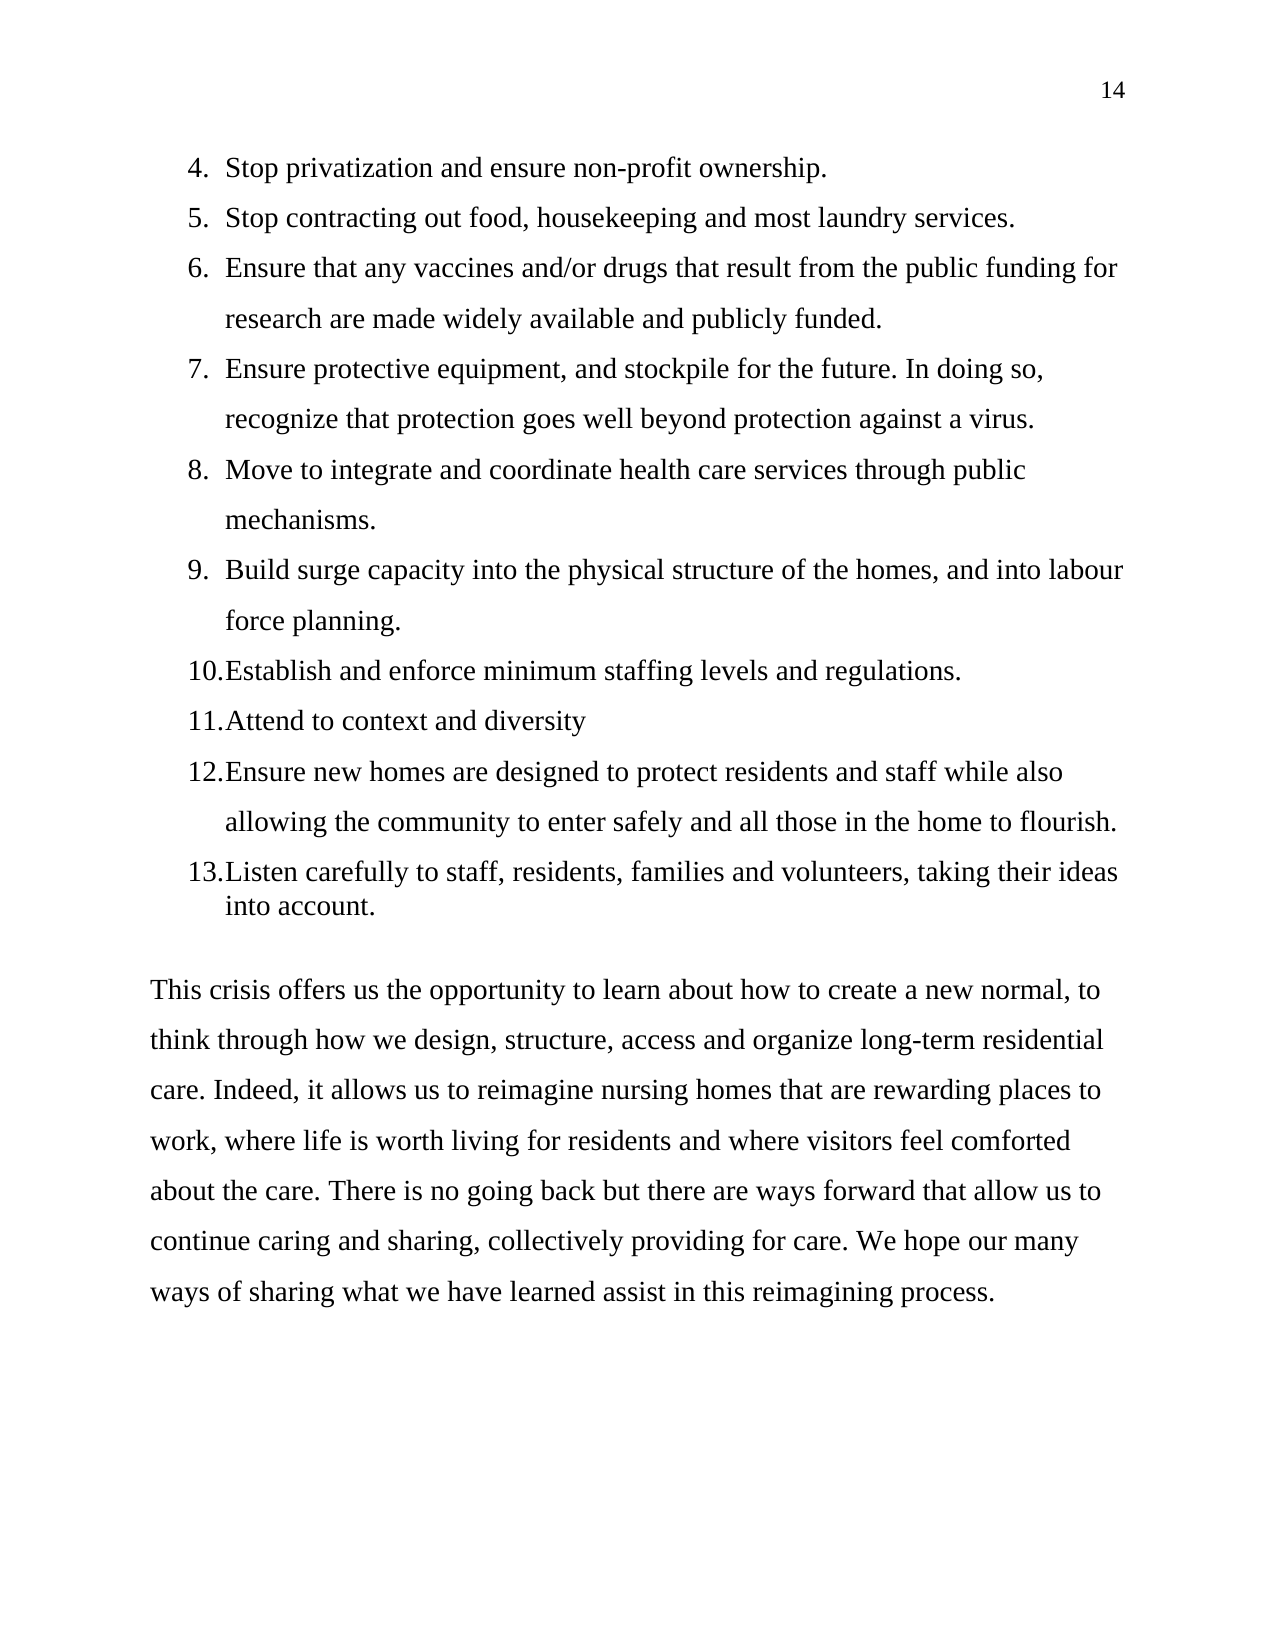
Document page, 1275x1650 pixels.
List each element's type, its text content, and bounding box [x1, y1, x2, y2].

list Establish and enforce minimum staffing levels and regulations. [187, 653, 1125, 687]
list Attend to context and diversity [187, 703, 1125, 737]
list Ensure new homes are designed to protect residents and staff while also allowing the community to enter safely and all those in the home to flourish. [187, 754, 1125, 838]
list Listen carefully to staff, residents, families and volunteers, taking their ideas into account. [187, 854, 1125, 921]
list Build surge capacity into the physical structure of the homes, and into labour force planning. [187, 552, 1125, 636]
list Ensure that any vaccines and/or drugs that result from the public funding for research are made widely available and publicly funded. [187, 251, 1125, 334]
list Stop contracting out food, housekeeping and most laundry services. [187, 200, 1125, 234]
list Move to integrate and coordinate health care services through public mechanisms. [187, 452, 1125, 536]
text This crisis offers us the opportunity to learn about how to create a new normal, to think through how we design, structure, access and organize long-term residential care. Indeed, it allows us to reimagine nursing homes that are rewarding places to work, where life is worth living for residents and where visitors feel comforted about the care. There is no going back but there are ways forward that allow us to continue caring and sharing, collectively providing for care. We hope our many ways of sharing what we have learned assist in this reimagining process. [150, 972, 1125, 1307]
list Stop privatization and ensure non-profit ownership. [187, 150, 1125, 183]
list Ensure protective equipment, and stockpile for the future. In doing so, recognize that protection goes well beyond protection against a virus. [187, 351, 1125, 435]
